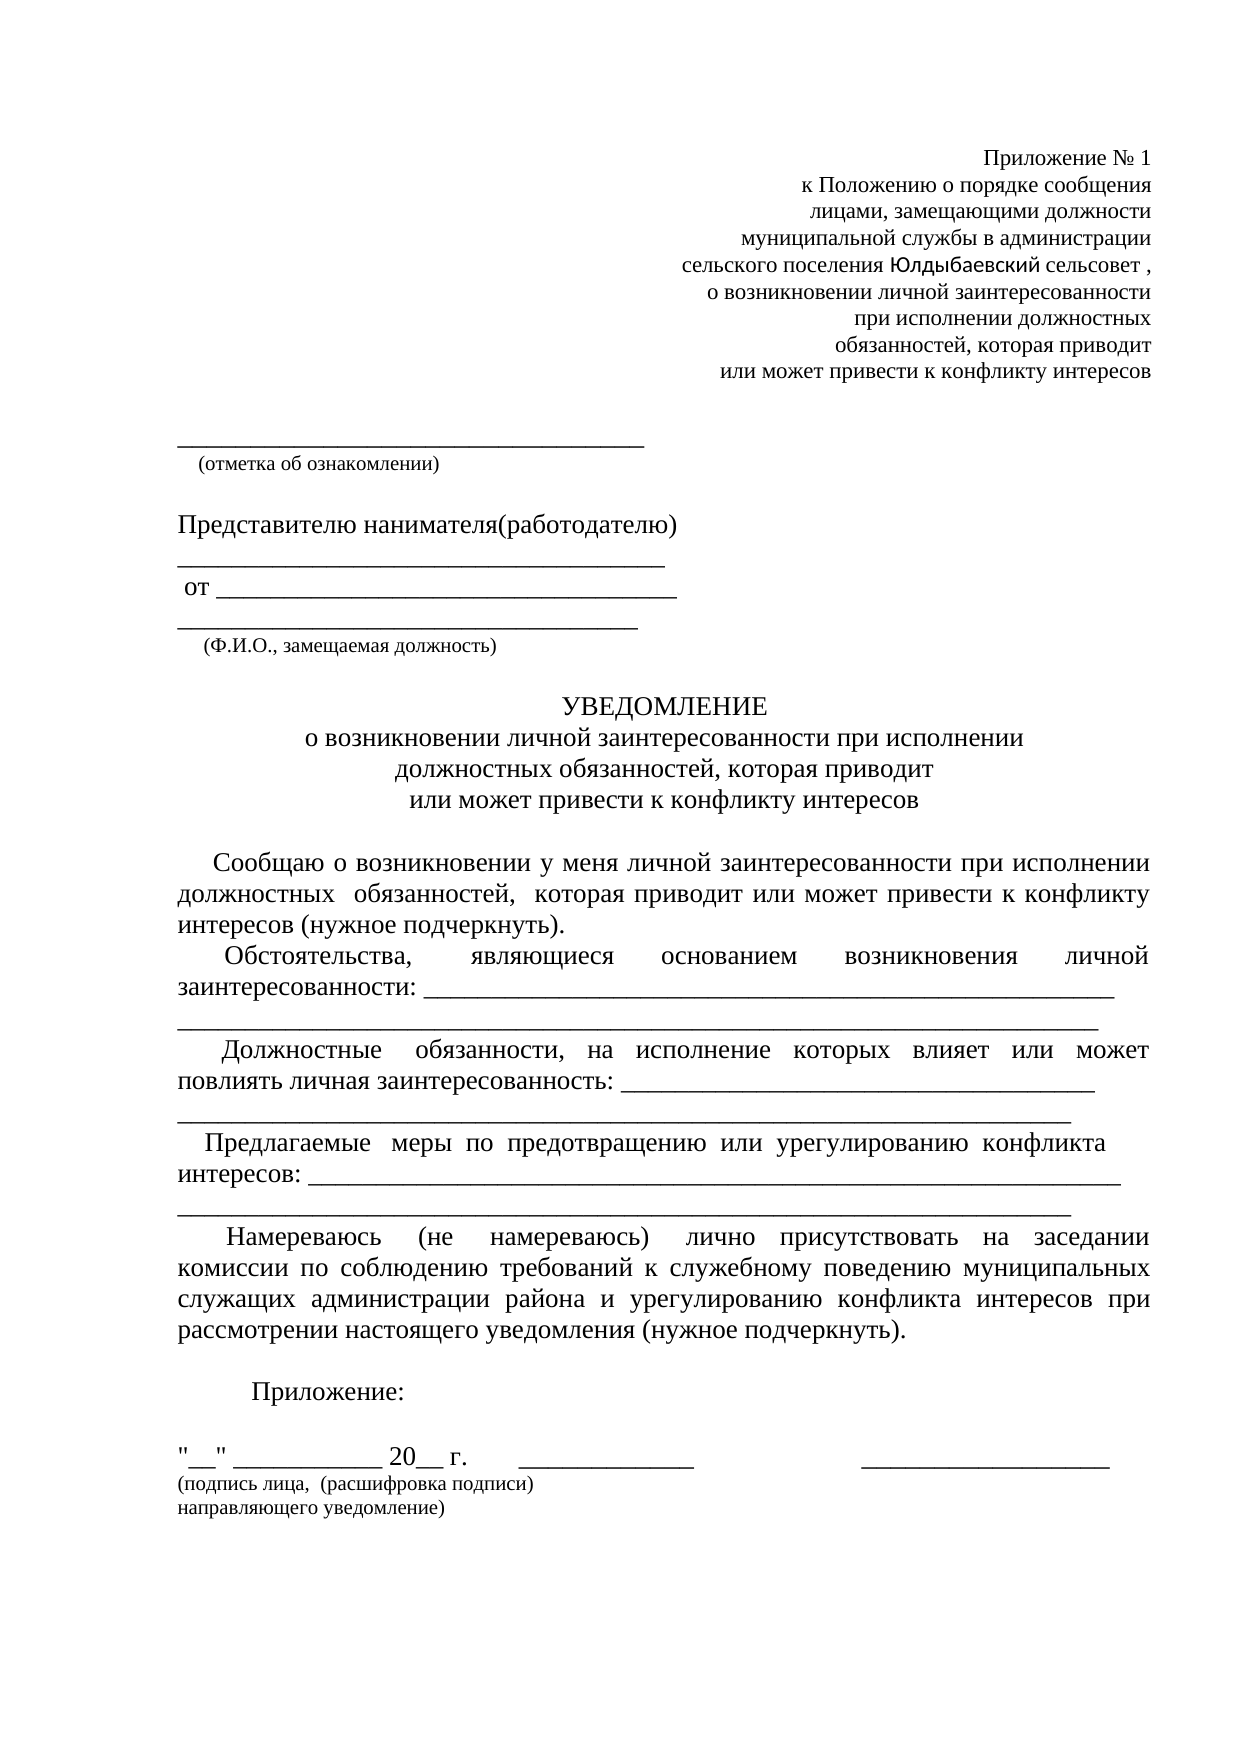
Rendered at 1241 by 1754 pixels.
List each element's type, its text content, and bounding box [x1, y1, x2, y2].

text сельского поселения Юлдыбаевский сельсовет , [177, 250, 1152, 278]
text УВЕДОМЛЕНИЕ [177, 690, 1152, 721]
text о возникновении личной заинтересованности [177, 278, 1152, 304]
text ________________________________ [177, 417, 1152, 450]
text Должностные обязанности, на исполнение которых влияет или может повлиять личная заинтересованность: ___________________________________ [177, 1033, 1152, 1095]
text Приложение: [177, 1375, 1152, 1407]
text __________________________________ [177, 601, 1152, 633]
text (Ф.И.О., замещаемая должность) [177, 633, 1152, 657]
text о возникновении личной заинтересованности при исполнении [177, 721, 1152, 752]
text (отметка об ознакомлении) [177, 450, 1152, 474]
text "__" ___________ 20__ г. ____________ _________________ [177, 1438, 1152, 1471]
text Предлагаемые меры по предотвращению или урегулированию конфликта интересов: ____________________________________________________________ [177, 1126, 1152, 1188]
text Приложение № 1 [177, 144, 1152, 171]
text при исполнении должностных [177, 304, 1152, 331]
text обязанностей, которая приводит [177, 331, 1152, 357]
text __________________________________________________________________ [177, 1095, 1152, 1126]
text Сообщаю о возникновении у меня личной заинтересованности при исполнении должностных обязанностей, которая приводит или может привести к конфликту интересов (нужное подчеркнуть). [177, 846, 1152, 939]
text __________________________________________________________________ [177, 1188, 1152, 1220]
text лицами, замещающими должности [177, 197, 1152, 223]
text Обстоятельства, являющиеся основанием возникновения личной заинтересованности: ___________________________________________________ [177, 939, 1152, 1002]
text или может привести к конфликту интересов [177, 357, 1152, 383]
text от __________________________________ [177, 570, 1152, 601]
text к Положению о порядке сообщения [177, 171, 1152, 197]
text направляющего уведомление) [177, 1495, 1152, 1519]
text (подпись лица, (расшифровка подписи) [177, 1471, 1152, 1495]
text или может привести к конфликту интересов [177, 784, 1152, 815]
text муниципальной службы в администрации [177, 223, 1152, 250]
text Намереваюсь (не намереваюсь) лично присутствовать на заседании комиссии по соблюдению требований к служебному поведению муниципальных служащих администрации района и урегулированию конфликта интересов при рассмотрении настоящего уведомления (нужное подчеркнуть). [177, 1220, 1152, 1344]
text ____________________________________________________________________ [177, 1002, 1152, 1033]
text ____________________________________ [177, 539, 1152, 570]
text должностных обязанностей, которая приводит [177, 752, 1152, 784]
text Представителю нанимателя(работодателю) [177, 508, 1152, 539]
